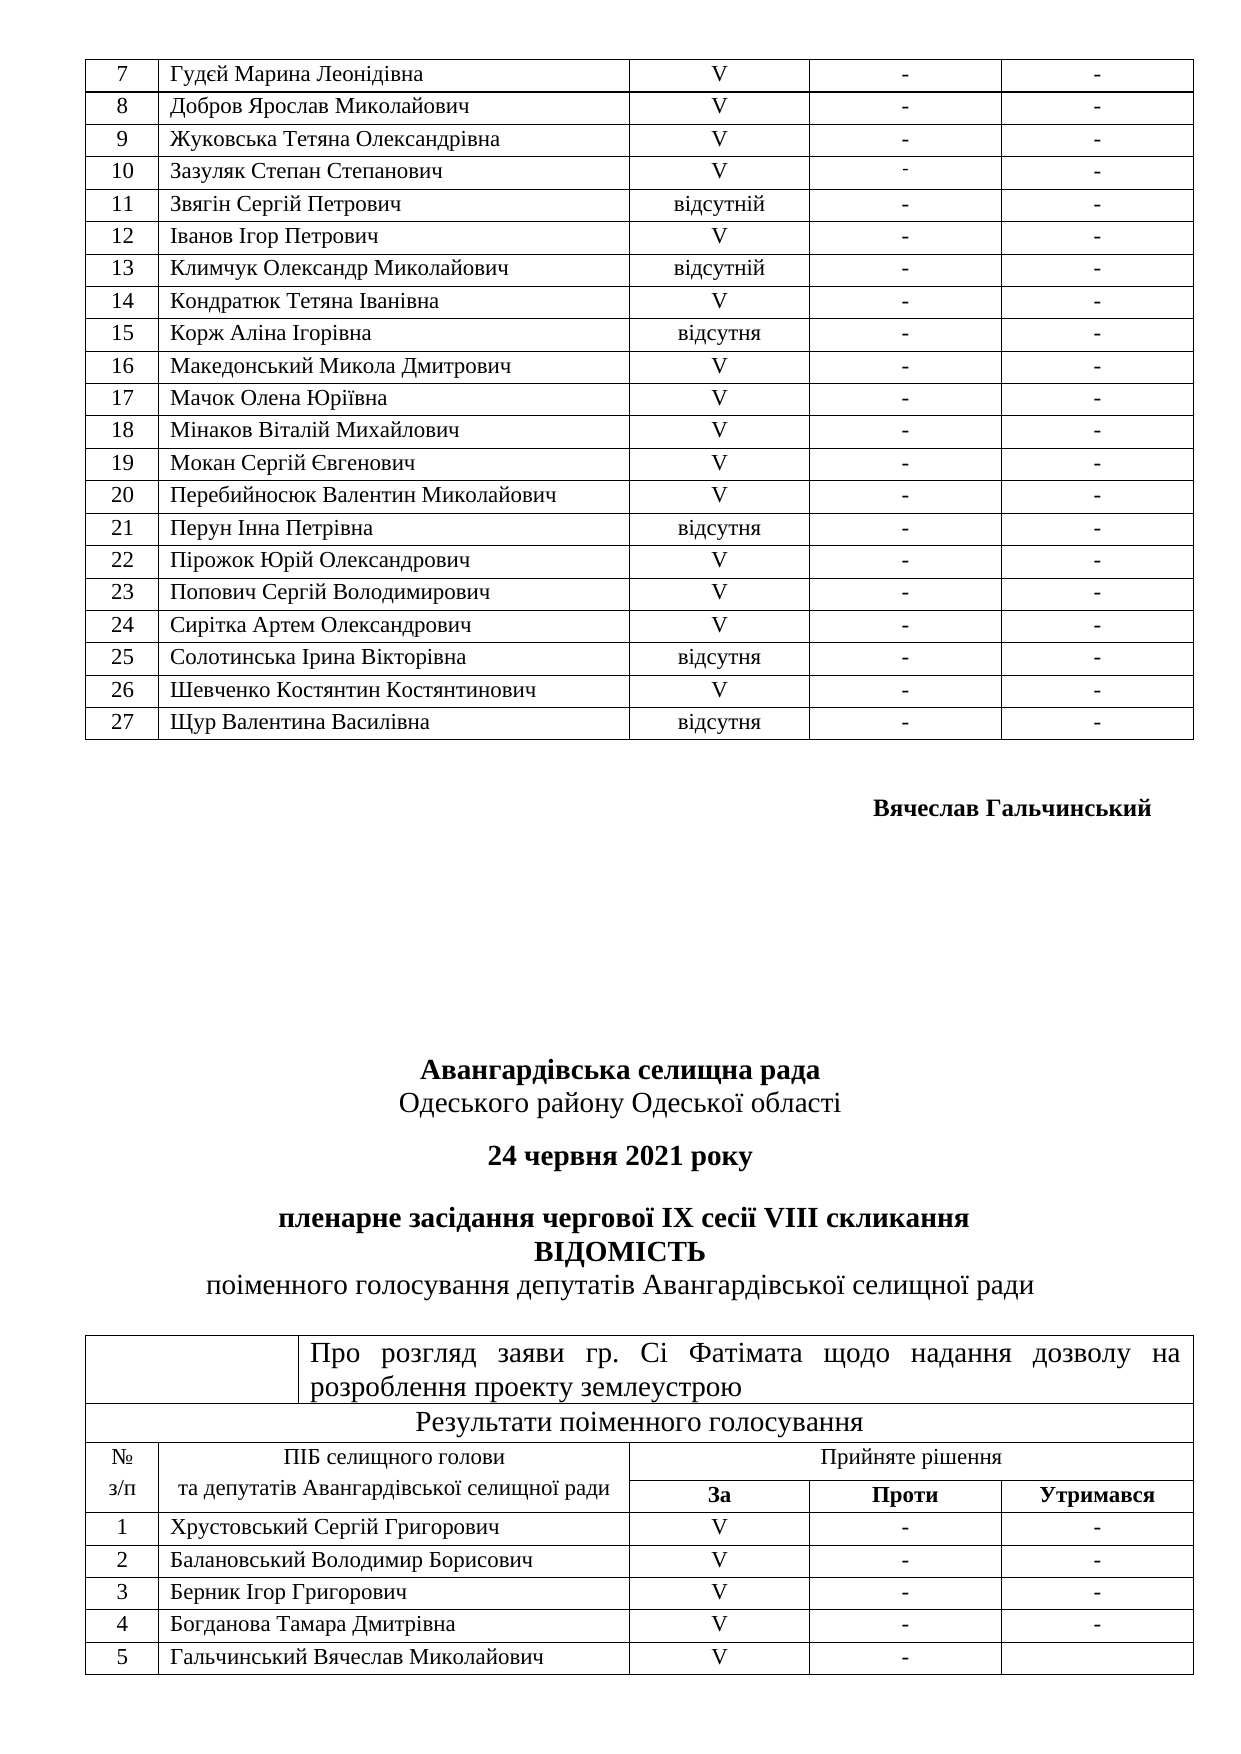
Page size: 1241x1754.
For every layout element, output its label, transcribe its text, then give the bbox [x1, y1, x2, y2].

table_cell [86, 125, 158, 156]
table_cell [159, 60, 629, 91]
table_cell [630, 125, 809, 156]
text ВІДОМІСТЬ [89, 1234, 1152, 1267]
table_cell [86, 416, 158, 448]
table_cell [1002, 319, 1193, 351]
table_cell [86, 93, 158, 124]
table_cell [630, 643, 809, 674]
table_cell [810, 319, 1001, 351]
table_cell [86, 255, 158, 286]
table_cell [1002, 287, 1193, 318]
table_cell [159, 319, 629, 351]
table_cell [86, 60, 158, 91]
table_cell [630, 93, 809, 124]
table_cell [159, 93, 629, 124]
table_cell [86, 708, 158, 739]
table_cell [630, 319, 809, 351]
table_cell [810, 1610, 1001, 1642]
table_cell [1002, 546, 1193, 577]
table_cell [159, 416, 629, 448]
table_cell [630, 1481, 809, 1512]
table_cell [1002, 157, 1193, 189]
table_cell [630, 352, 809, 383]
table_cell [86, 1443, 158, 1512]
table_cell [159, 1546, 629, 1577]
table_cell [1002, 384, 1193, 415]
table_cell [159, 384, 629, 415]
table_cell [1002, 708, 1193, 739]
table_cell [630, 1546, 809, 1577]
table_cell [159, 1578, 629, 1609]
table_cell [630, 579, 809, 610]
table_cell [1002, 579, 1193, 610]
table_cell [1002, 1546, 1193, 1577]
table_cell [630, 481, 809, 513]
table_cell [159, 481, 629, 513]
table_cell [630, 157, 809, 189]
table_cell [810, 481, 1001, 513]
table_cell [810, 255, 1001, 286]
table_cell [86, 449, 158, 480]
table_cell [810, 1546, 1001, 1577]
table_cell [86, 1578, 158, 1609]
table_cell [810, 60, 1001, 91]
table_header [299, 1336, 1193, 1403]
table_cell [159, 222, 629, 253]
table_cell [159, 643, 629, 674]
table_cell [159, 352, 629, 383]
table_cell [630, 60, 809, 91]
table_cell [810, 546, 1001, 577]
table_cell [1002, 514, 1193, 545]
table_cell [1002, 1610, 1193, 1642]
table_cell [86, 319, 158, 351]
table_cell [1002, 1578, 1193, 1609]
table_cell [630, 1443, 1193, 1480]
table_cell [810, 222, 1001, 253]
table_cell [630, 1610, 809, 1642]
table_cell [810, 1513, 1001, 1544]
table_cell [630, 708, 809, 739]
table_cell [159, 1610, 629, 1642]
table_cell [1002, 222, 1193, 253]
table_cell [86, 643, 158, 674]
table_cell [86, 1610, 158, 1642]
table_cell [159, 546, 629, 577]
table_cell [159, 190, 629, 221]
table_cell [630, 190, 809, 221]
text Авангардівська селищна рада [89, 1052, 1152, 1085]
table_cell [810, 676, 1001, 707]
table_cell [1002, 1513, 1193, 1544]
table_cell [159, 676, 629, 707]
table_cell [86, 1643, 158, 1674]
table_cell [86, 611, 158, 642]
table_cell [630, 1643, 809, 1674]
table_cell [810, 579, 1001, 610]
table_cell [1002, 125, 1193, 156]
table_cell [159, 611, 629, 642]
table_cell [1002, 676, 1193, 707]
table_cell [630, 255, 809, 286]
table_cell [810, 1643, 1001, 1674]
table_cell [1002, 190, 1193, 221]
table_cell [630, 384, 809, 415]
text пленарне засідання чергової ІХ сесії VІІІ скликання [89, 1200, 1152, 1234]
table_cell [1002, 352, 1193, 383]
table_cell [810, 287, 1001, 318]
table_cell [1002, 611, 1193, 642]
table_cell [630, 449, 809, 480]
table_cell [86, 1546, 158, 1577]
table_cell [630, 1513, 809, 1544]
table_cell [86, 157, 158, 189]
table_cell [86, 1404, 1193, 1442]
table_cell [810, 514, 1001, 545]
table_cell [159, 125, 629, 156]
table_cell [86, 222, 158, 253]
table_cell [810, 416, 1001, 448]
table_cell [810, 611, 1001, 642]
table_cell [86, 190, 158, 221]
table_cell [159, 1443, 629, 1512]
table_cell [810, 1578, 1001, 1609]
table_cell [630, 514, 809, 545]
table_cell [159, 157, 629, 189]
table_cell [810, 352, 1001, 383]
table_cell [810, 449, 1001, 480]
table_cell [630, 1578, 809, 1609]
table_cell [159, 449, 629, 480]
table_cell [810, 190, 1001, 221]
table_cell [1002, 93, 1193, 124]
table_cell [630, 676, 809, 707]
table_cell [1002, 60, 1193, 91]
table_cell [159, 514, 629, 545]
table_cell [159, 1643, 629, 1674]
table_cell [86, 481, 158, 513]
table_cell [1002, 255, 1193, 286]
text поіменного голосування депутатів Авангардівської селищної ради [89, 1267, 1152, 1301]
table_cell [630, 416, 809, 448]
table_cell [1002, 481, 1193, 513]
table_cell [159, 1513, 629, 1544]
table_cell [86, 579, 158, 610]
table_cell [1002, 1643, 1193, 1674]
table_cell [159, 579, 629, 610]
text Вячеслав Гальчинський [239, 793, 1152, 822]
text Одеського району Одеської області [89, 1085, 1152, 1119]
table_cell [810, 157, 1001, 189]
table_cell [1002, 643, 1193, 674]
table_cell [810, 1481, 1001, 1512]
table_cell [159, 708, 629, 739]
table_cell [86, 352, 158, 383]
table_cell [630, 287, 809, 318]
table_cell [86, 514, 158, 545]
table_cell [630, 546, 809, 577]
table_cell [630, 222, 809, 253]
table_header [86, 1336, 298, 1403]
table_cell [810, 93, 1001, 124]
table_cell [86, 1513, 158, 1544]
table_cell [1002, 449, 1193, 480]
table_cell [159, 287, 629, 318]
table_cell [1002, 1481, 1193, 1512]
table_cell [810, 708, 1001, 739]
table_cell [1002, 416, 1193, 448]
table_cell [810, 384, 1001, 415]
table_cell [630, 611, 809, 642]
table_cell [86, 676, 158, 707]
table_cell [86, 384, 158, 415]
text 24 червня 2021 року [89, 1138, 1152, 1172]
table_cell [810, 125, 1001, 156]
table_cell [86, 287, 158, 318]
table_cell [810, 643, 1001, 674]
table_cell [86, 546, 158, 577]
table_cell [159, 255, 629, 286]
